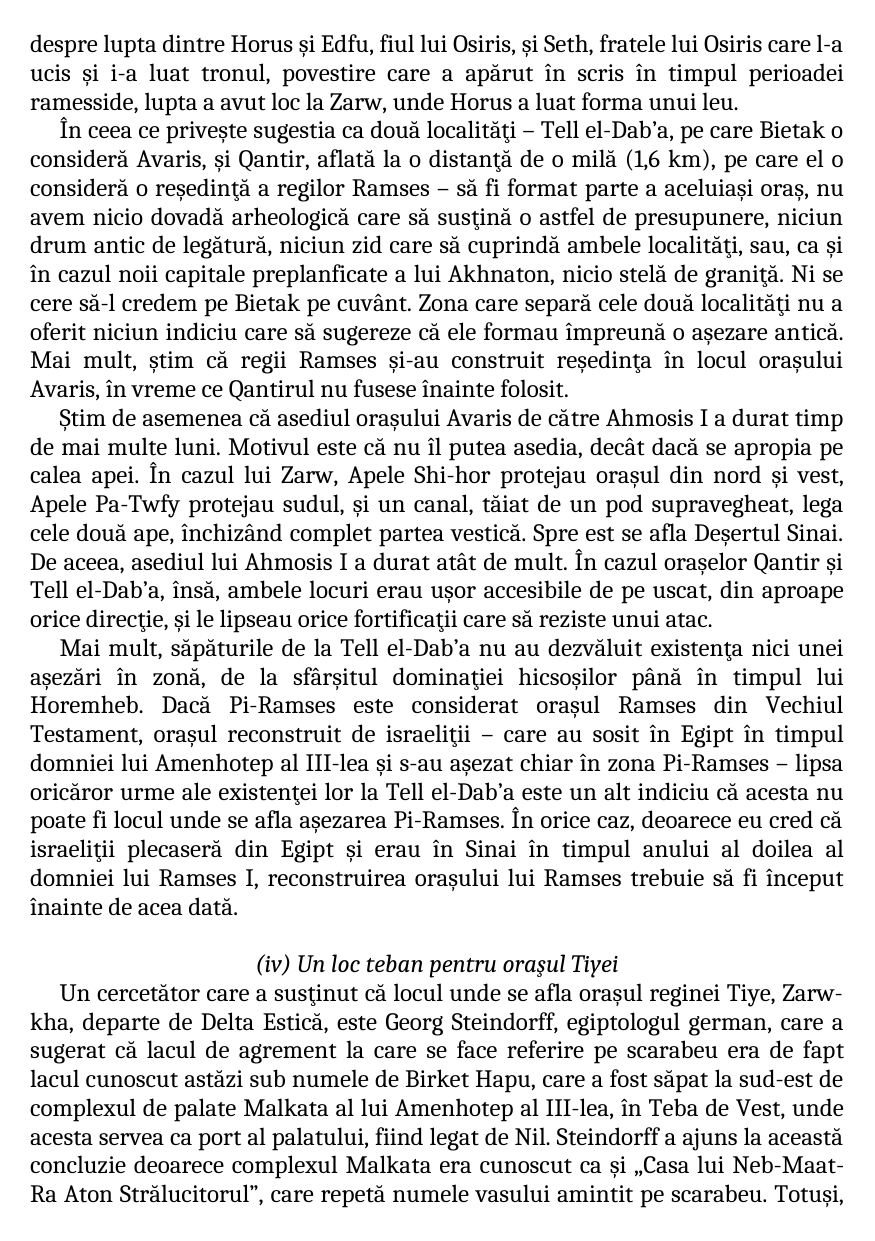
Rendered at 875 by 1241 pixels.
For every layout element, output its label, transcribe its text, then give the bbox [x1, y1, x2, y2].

text Mai mult, săpăturile de la Tell el-Dab’a nu au dezvăluit existenţa nici unei aşezări în zonă, de la sfârşitul dominaţiei hicsoşilor până în timpul lui Horemheb. Dacă Pi-Ramses este considerat oraşul Ramses din Vechiul Testament, oraşul reconstruit de israeliţii – care au sosit în Egipt în timpul domniei lui Amenhotep al III-lea şi s-au aşezat chiar în zona Pi-Ramses – lipsa oricăror urme ale existenţei lor la Tell el-Dab’a este un alt indiciu că acesta nu poate fi locul unde se afla aşezarea Pi-Ramses. În orice caz, deoarece eu cred că israeliţii plecaseră din Egipt şi erau în Sinai în timpul anului al doilea al domniei lui Ramses I, reconstruirea oraşului lui Ramses trebuie să fi început înainte de acea dată. [30, 634, 844, 921]
text (iv) Un loc teban pentru oraşul Tiyei [30, 950, 844, 979]
text Ştim de asemenea că asediul oraşului Avaris de către Ahmosis I a durat timp de mai multe luni. Motivul este că nu îl putea asedia, decât dacă se apropia pe calea apei. În cazul lui Zarw, Apele Shi-hor protejau oraşul din nord şi vest, Apele Pa-Twfy protejau sudul, şi un canal, tăiat de un pod supravegheat, lega cele două ape, închizând complet partea vestică. Spre est se afla Deşertul Sinai. De aceea, asediul lui Ahmosis I a durat atât de mult. În cazul oraşelor Qantir şi Tell el-Dab’a, însă, ambele locuri erau uşor accesibile de pe uscat, din aproape orice direcţie, şi le lipseau orice fortificaţii care să reziste unui atac. [30, 404, 844, 634]
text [30, 30, 844, 116]
text În ceea ce priveşte sugestia ca două localităţi – Tell el-Dab’a, pe care Bietak o consideră Avaris, şi Qantir, aflată la o distanţă de o milă (1,6 km), pe care el o consideră o reşedinţă a regilor Ramses – să fi format parte a aceluiaşi oraş, nu avem nicio dovadă arheologică care să susţină o astfel de presupunere, niciun drum antic de legătură, niciun zid care să cuprindă ambele localităţi, sau, ca şi în cazul noii capitale preplanficate a lui Akhnaton, nicio stelă de graniţă. Ni se cere să-l credem pe Bietak pe cuvânt. Zona care separă cele două localităţi nu a oferit niciun indiciu care să sugereze că ele formau împreună o aşezare antică. Mai mult, ştim că regii Ramses şi-au construit reşedinţa în locul oraşului Avaris, în vreme ce Qantirul nu fusese înainte folosit. [30, 116, 844, 404]
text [30, 979, 844, 1209]
